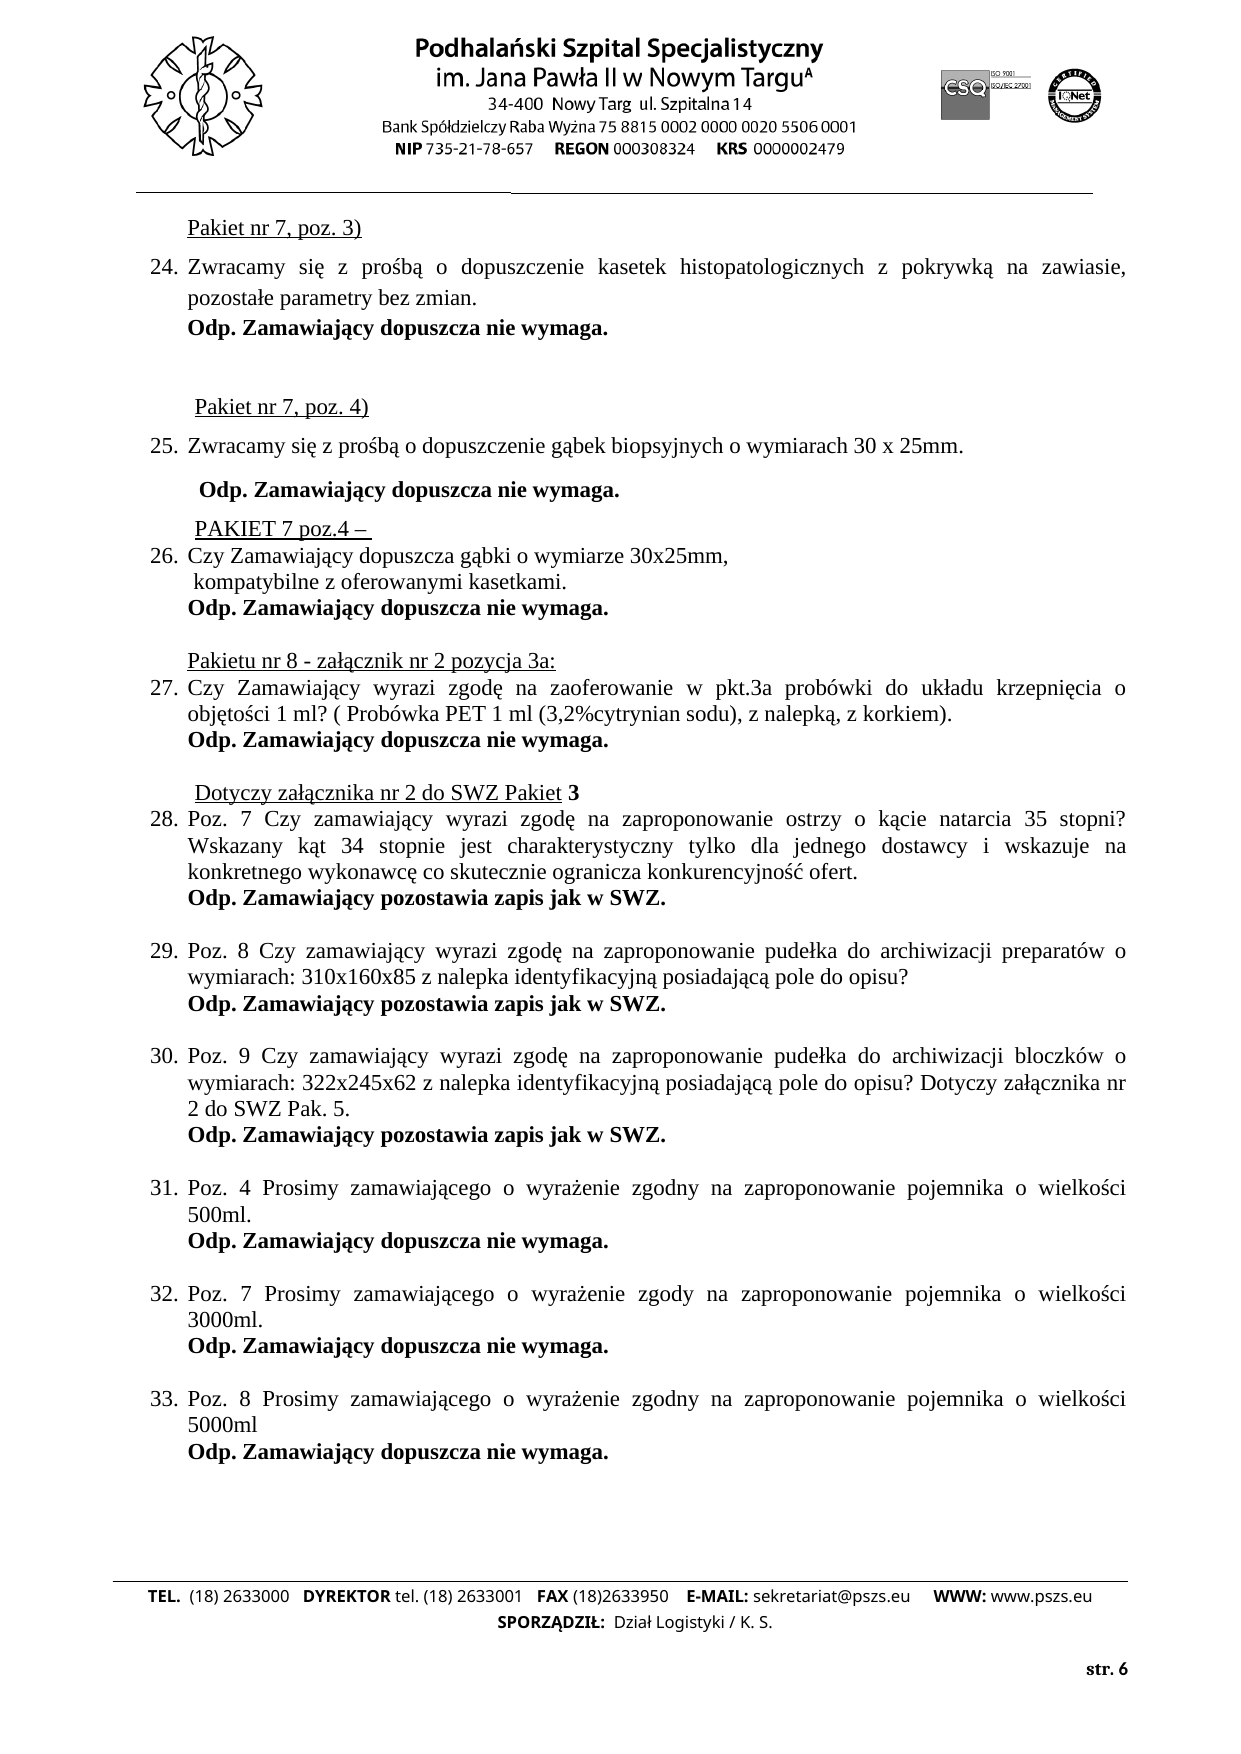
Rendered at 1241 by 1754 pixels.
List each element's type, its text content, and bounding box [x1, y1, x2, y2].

list Odp. Zamawiający dopuszcza nie wymaga. [187, 1332, 1128, 1359]
list Odp. Zamawiający pozostawia zapis jak w SWZ. [187, 990, 1128, 1016]
picture [0, 0, 1241, 193]
list PAKIET 7 poz.4 – [194, 515, 1128, 542]
list Poz. 7 Prosimy zamawiającego o wyrażenie zgody na zaproponowanie pojemnika o wielkości 3000ml. [150, 1280, 1128, 1332]
list Poz. 7 Czy zamawiający wyrazi zgodę na zaproponowanie ostrzy o kącie natarcia 35 stopni? Wskazany kąt 34 stopnie jest charakterystyczny tylko dla jednego dostawcy i wskazuje na konkretnego wykonawcę co skutecznie ogranicza konkurencyjność ofert. [150, 805, 1128, 884]
list Dotyczy załącznika nr 2 do SWZ Pakiet 3 [194, 779, 1128, 805]
list Poz. 8 Czy zamawiający wyrazi zgodę na zaproponowanie pudełka do archiwizacji preparatów o wymiarach: 310x160x85 z nalepka identyfikacyjną posiadającą pole do opisu? [150, 937, 1128, 990]
list Odp. Zamawiający dopuszcza nie wymaga. [187, 1227, 1128, 1253]
list Poz. 4 Prosimy zamawiającego o wyrażenie zgodny na zaproponowanie pojemnika o wielkości 500ml. [150, 1174, 1128, 1227]
list Odp. Zamawiający dopuszcza nie wymaga. [187, 726, 1128, 753]
list Czy Zamawiający dopuszcza gąbki o wymiarze 30x25mm, [150, 542, 1128, 568]
list Odp. Zamawiający pozostawia zapis jak w SWZ. [187, 1122, 1128, 1148]
list Odp. Zamawiający pozostawia zapis jak w SWZ. [187, 884, 1128, 911]
list Zwracamy się z prośbą o dopuszczenie gąbek biopsyjnych o wymiarach 30 x 25mm. [150, 432, 1128, 458]
list Poz. 8 Prosimy zamawiającego o wyrażenie zgodny na zaproponowanie pojemnika o wielkości 5000ml [150, 1385, 1128, 1438]
list Odp. Zamawiający dopuszcza nie wymaga. [187, 594, 1128, 621]
text Odp. Zamawiający dopuszcza nie wymaga. [112, 314, 1128, 340]
list Odp. Zamawiający dopuszcza nie wymaga. [187, 1438, 1128, 1464]
text Odp. Zamawiający dopuszcza nie wymaga. [112, 472, 1128, 503]
list Pakiet nr 7, poz. 4) [194, 393, 1128, 419]
list Zwracamy się z prośbą o dopuszczenie kasetek histopatologicznych z pokrywką na zawiasie, pozostałe parametry bez zmian. [150, 253, 1128, 310]
text Pakietu nr 8 - załącznik nr 2 pozycja 3a: [112, 647, 1128, 673]
text Pakiet nr 7, poz. 3) [112, 214, 1128, 240]
list Czy Zamawiający wyrazi zgodę na zaoferowanie w pkt.3a probówki do układu krzepnięcia o objętości 1 ml? ( Probówka PET 1 ml (3,2%cytrynian sodu), z nalepką, z korkiem). [150, 673, 1128, 726]
list Poz. 9 Czy zamawiający wyrazi zgodę na zaproponowanie pudełka do archiwizacji bloczków o wymiarach: 322x245x62 z nalepka identyfikacyjną posiadającą pole do opisu? Dotyczy załącznika nr 2 do SWZ Pak. 5. [150, 1042, 1128, 1122]
list kompatybilne z oferowanymi kasetkami. [187, 568, 1128, 594]
